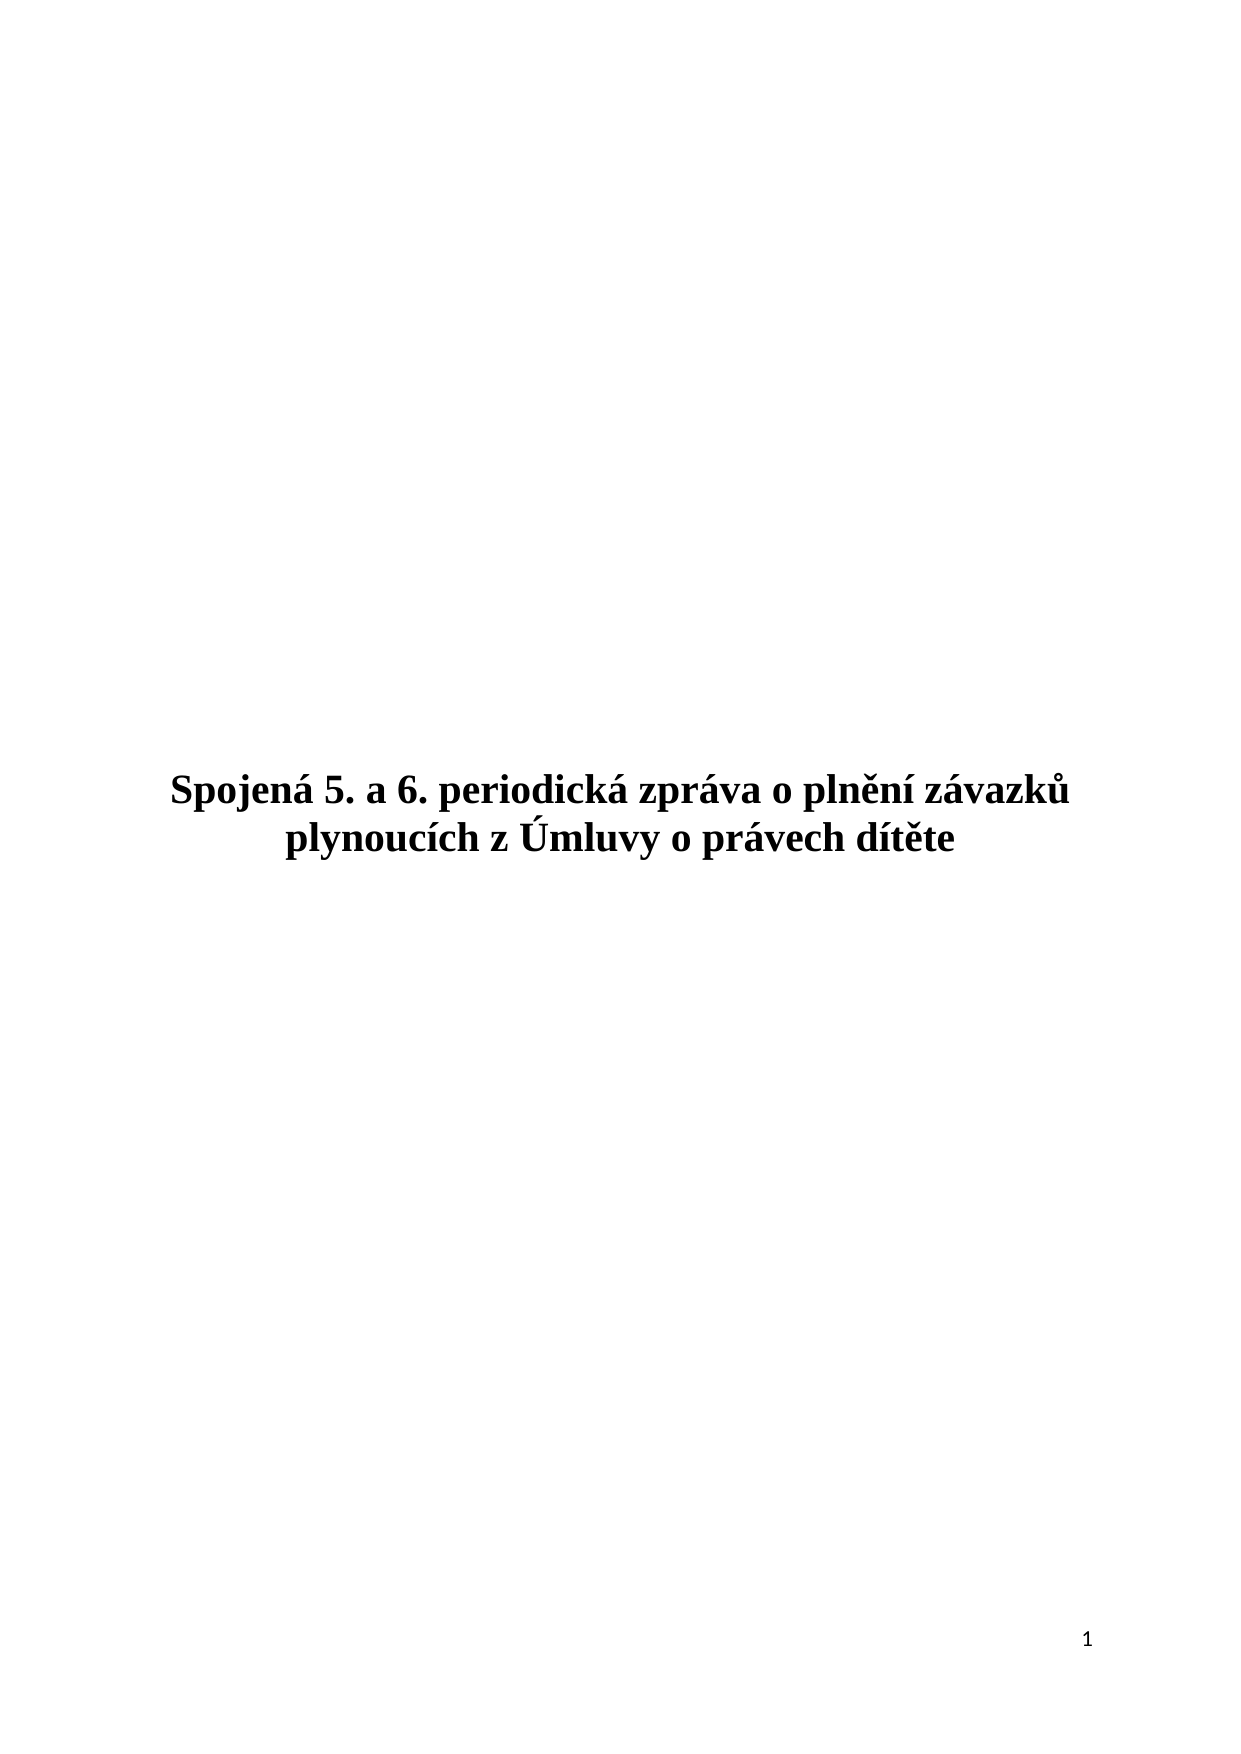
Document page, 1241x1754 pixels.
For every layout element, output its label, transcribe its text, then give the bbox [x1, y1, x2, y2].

text Spojená 5. a 6. periodická zpráva o plnění závazků plynoucích z Úmluvy o právech dítěte [148, 764, 1093, 860]
